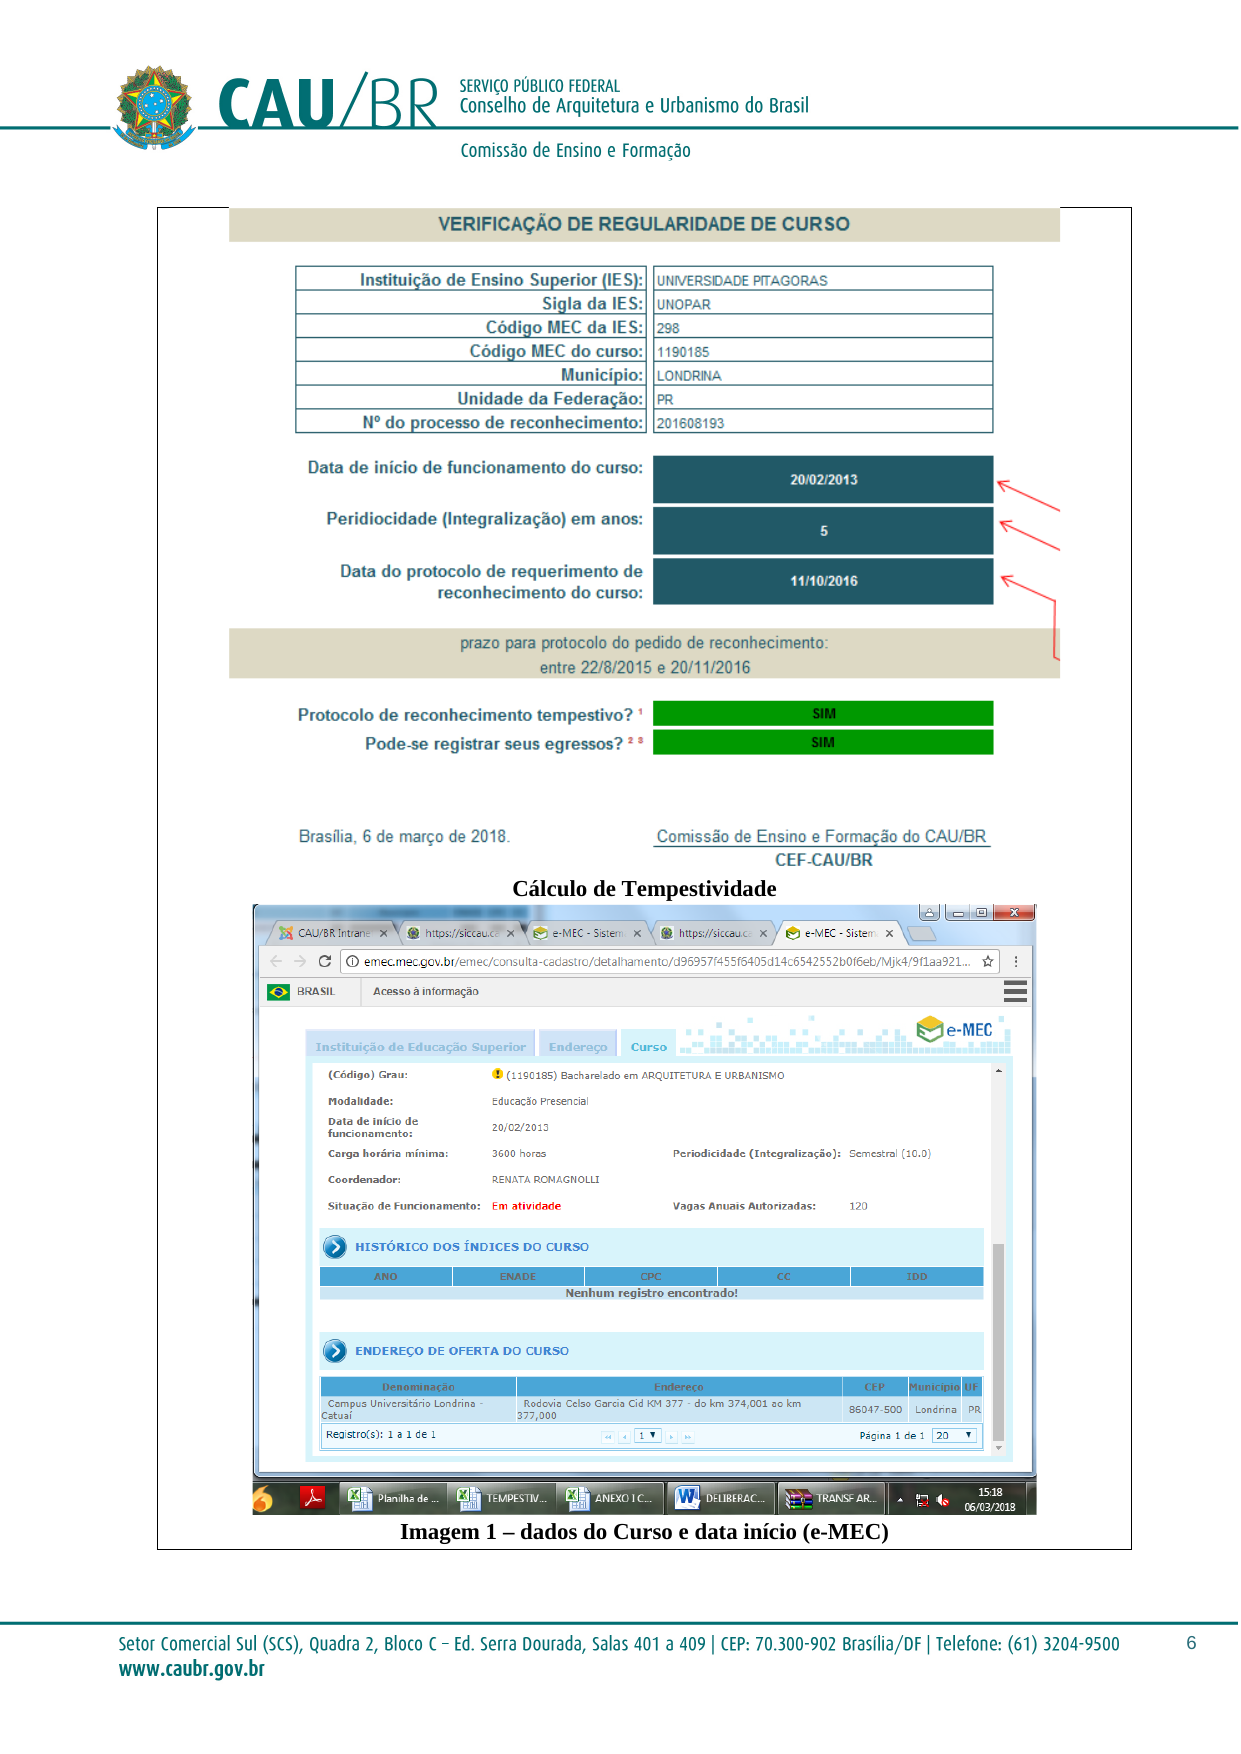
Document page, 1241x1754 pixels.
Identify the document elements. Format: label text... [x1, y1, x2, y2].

picture [228, 207, 1061, 871]
picture [252, 904, 1037, 1515]
picture [0, 1579, 1238, 1754]
picture [0, 0, 1239, 178]
